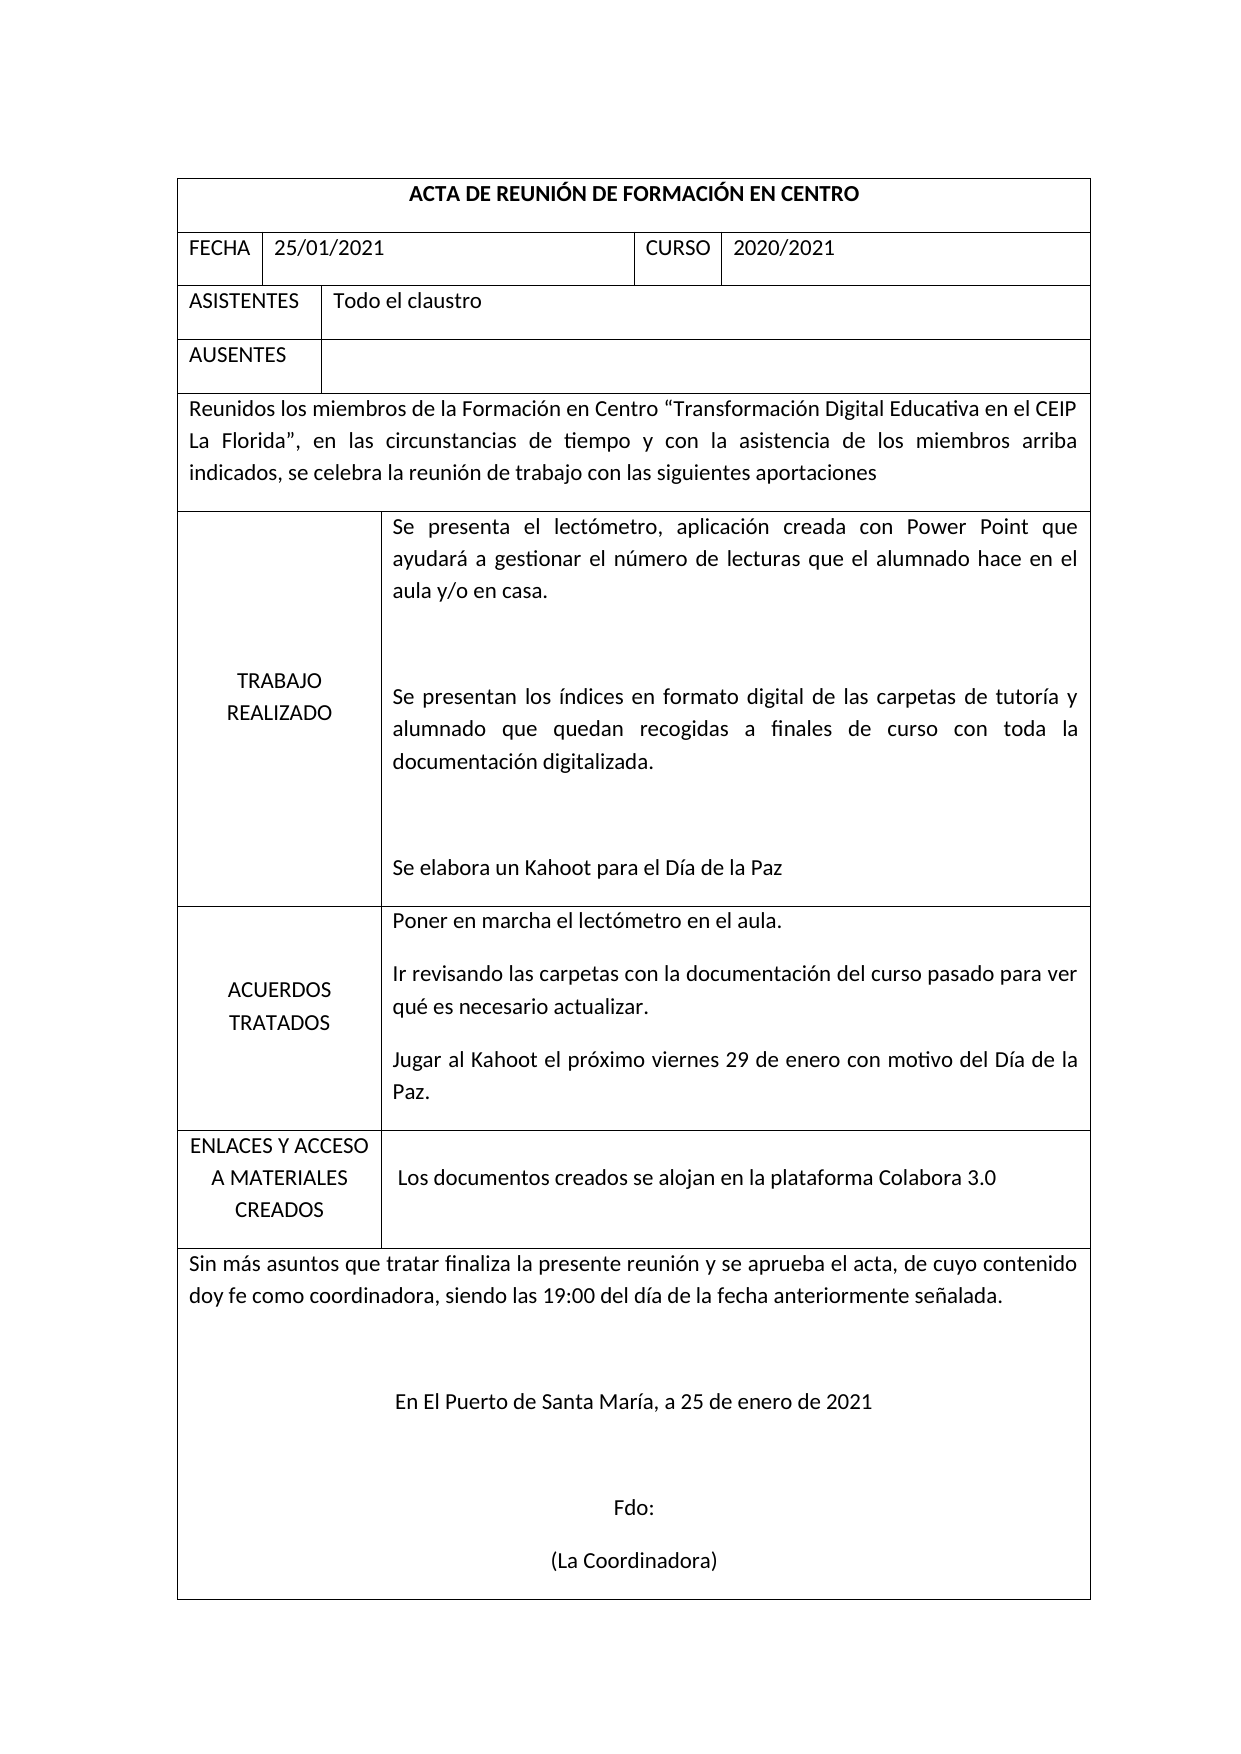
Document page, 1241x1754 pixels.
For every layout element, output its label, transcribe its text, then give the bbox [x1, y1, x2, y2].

table_cell TRABAJO REALIZADO [178, 512, 381, 906]
table_cell FECHA [178, 233, 262, 285]
table_cell 25/01/2021 [263, 233, 634, 285]
table_cell Poner en marcha el lectómetro en el aula. Ir revisando las carpetas con la documentación del curso pasado para ver qué es necesario actualizar. Jugar al Kahoot el próximo viernes 29 de enero con motivo del Día de la Paz. [382, 907, 1090, 1130]
table_cell ASISTENTES [178, 286, 321, 339]
table_cell Sin más asuntos que tratar finaliza la presente reunión y se aprueba el acta, de cuyo contenido doy fe como coordinadora, siendo las 19:00 del día de la fecha anteriormente señalada. En El Puerto de Santa María, a 25 de enero de 2021 Fdo: (La Coordinadora) [178, 1249, 1090, 1599]
table_cell Se presenta el lectómetro, aplicación creada con Power Point que ayudará a gestionar el número de lecturas que el alumnado hace en el aula y/o en casa. Se presentan los índices en formato digital de las carpetas de tutoría y alumnado que quedan recogidas a finales de curso con toda la documentación digitalizada. Se elabora un Kahoot para el Día de la Paz [382, 512, 1090, 906]
table_cell 2020/2021 [722, 233, 1090, 285]
table_cell CURSO [635, 233, 721, 285]
table_cell ENLACES Y ACCESO A MATERIALES CREADOS [178, 1131, 381, 1248]
table_cell Los documentos creados se alojan en la plataforma Colabora 3.0 [382, 1131, 1090, 1248]
table_cell ACUERDOS TRATADOS [178, 907, 381, 1130]
table_cell Reunidos los miembros de la Formación en Centro “Transformación Digital Educativa en el CEIP La Florida”, en las circunstancias de tiempo y con la asistencia de los miembros arriba indicados, se celebra la reunión de trabajo con las siguientes aportaciones [178, 394, 1090, 511]
table_cell Todo el claustro [322, 286, 1090, 339]
table_cell AUSENTES [178, 340, 321, 393]
table_cell [322, 340, 1090, 393]
table_header ACTA DE REUNIÓN DE FORMACIÓN EN CENTRO [178, 179, 1090, 232]
